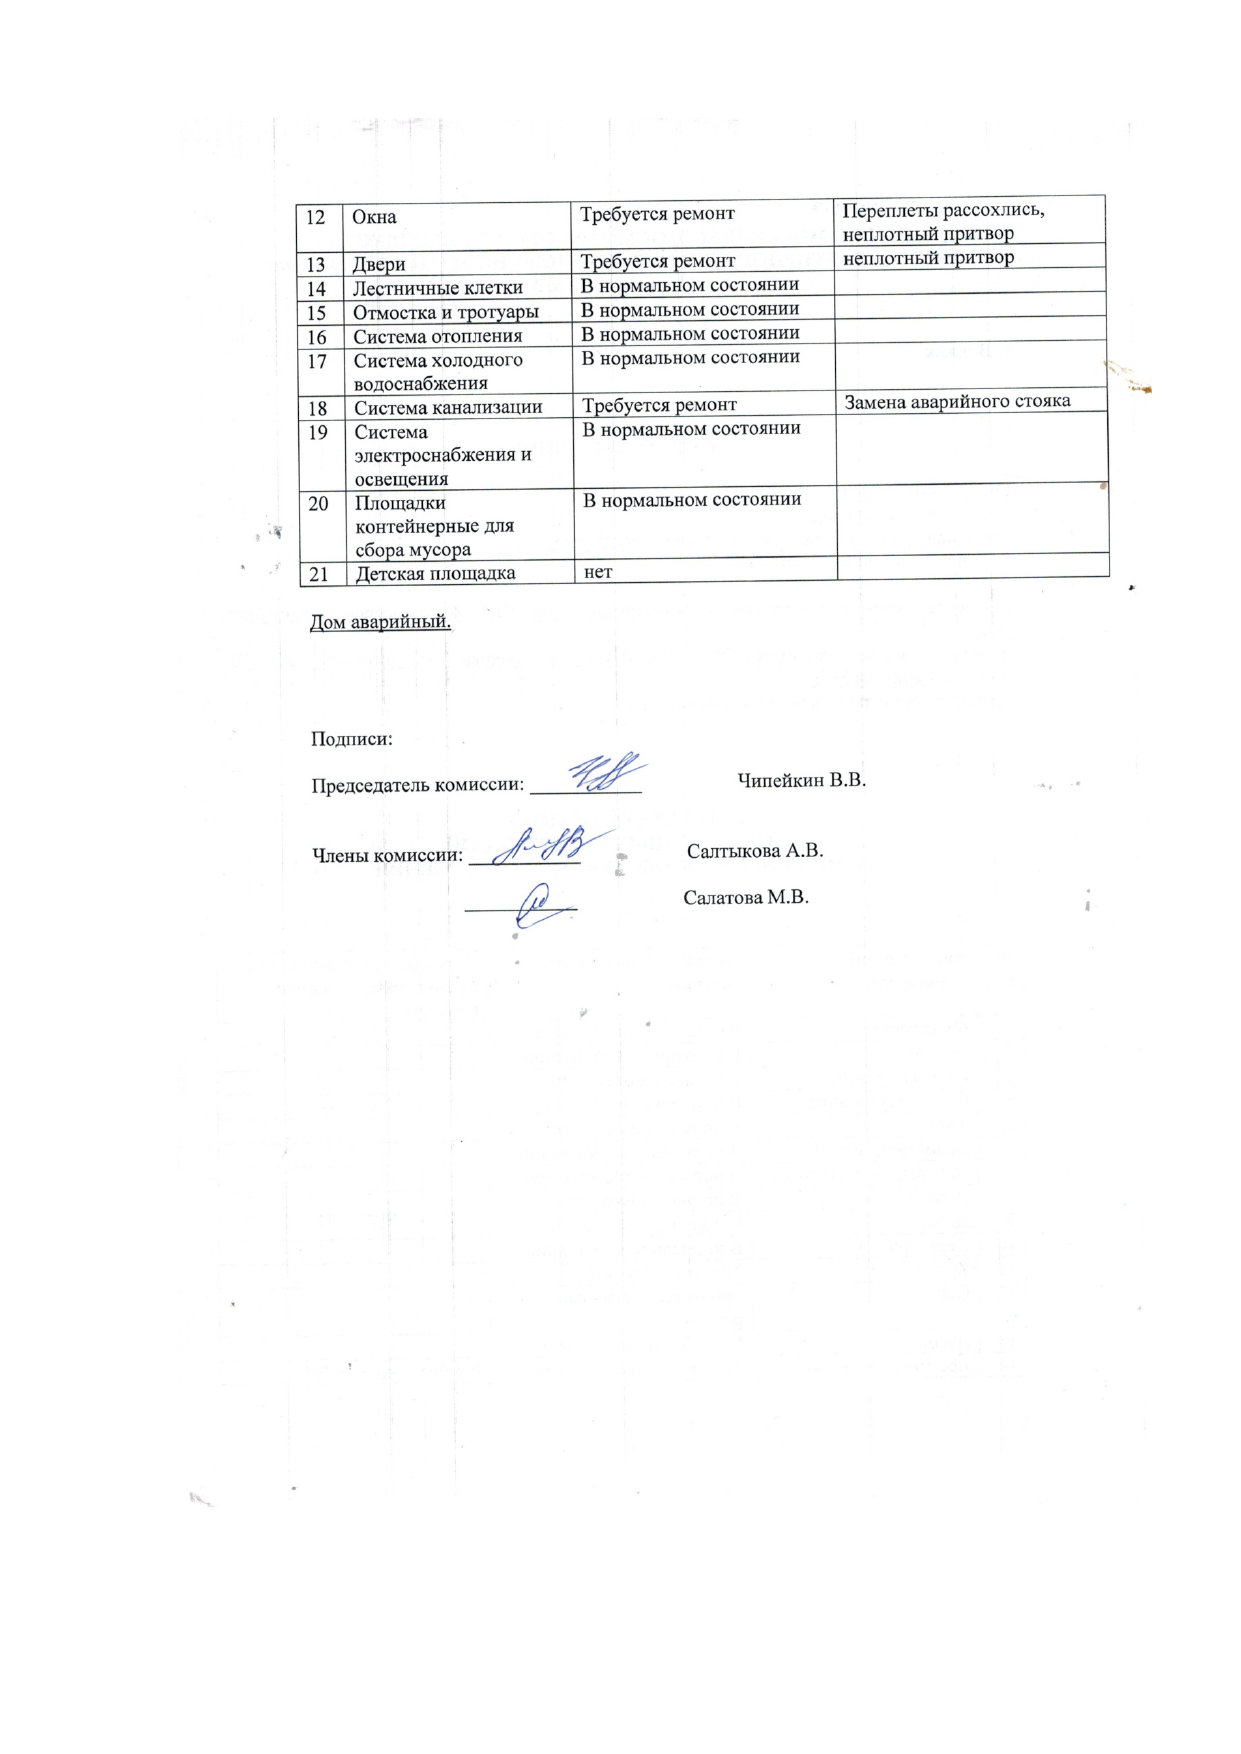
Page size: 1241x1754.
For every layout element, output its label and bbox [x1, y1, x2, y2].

picture [177, 118, 1152, 1509]
